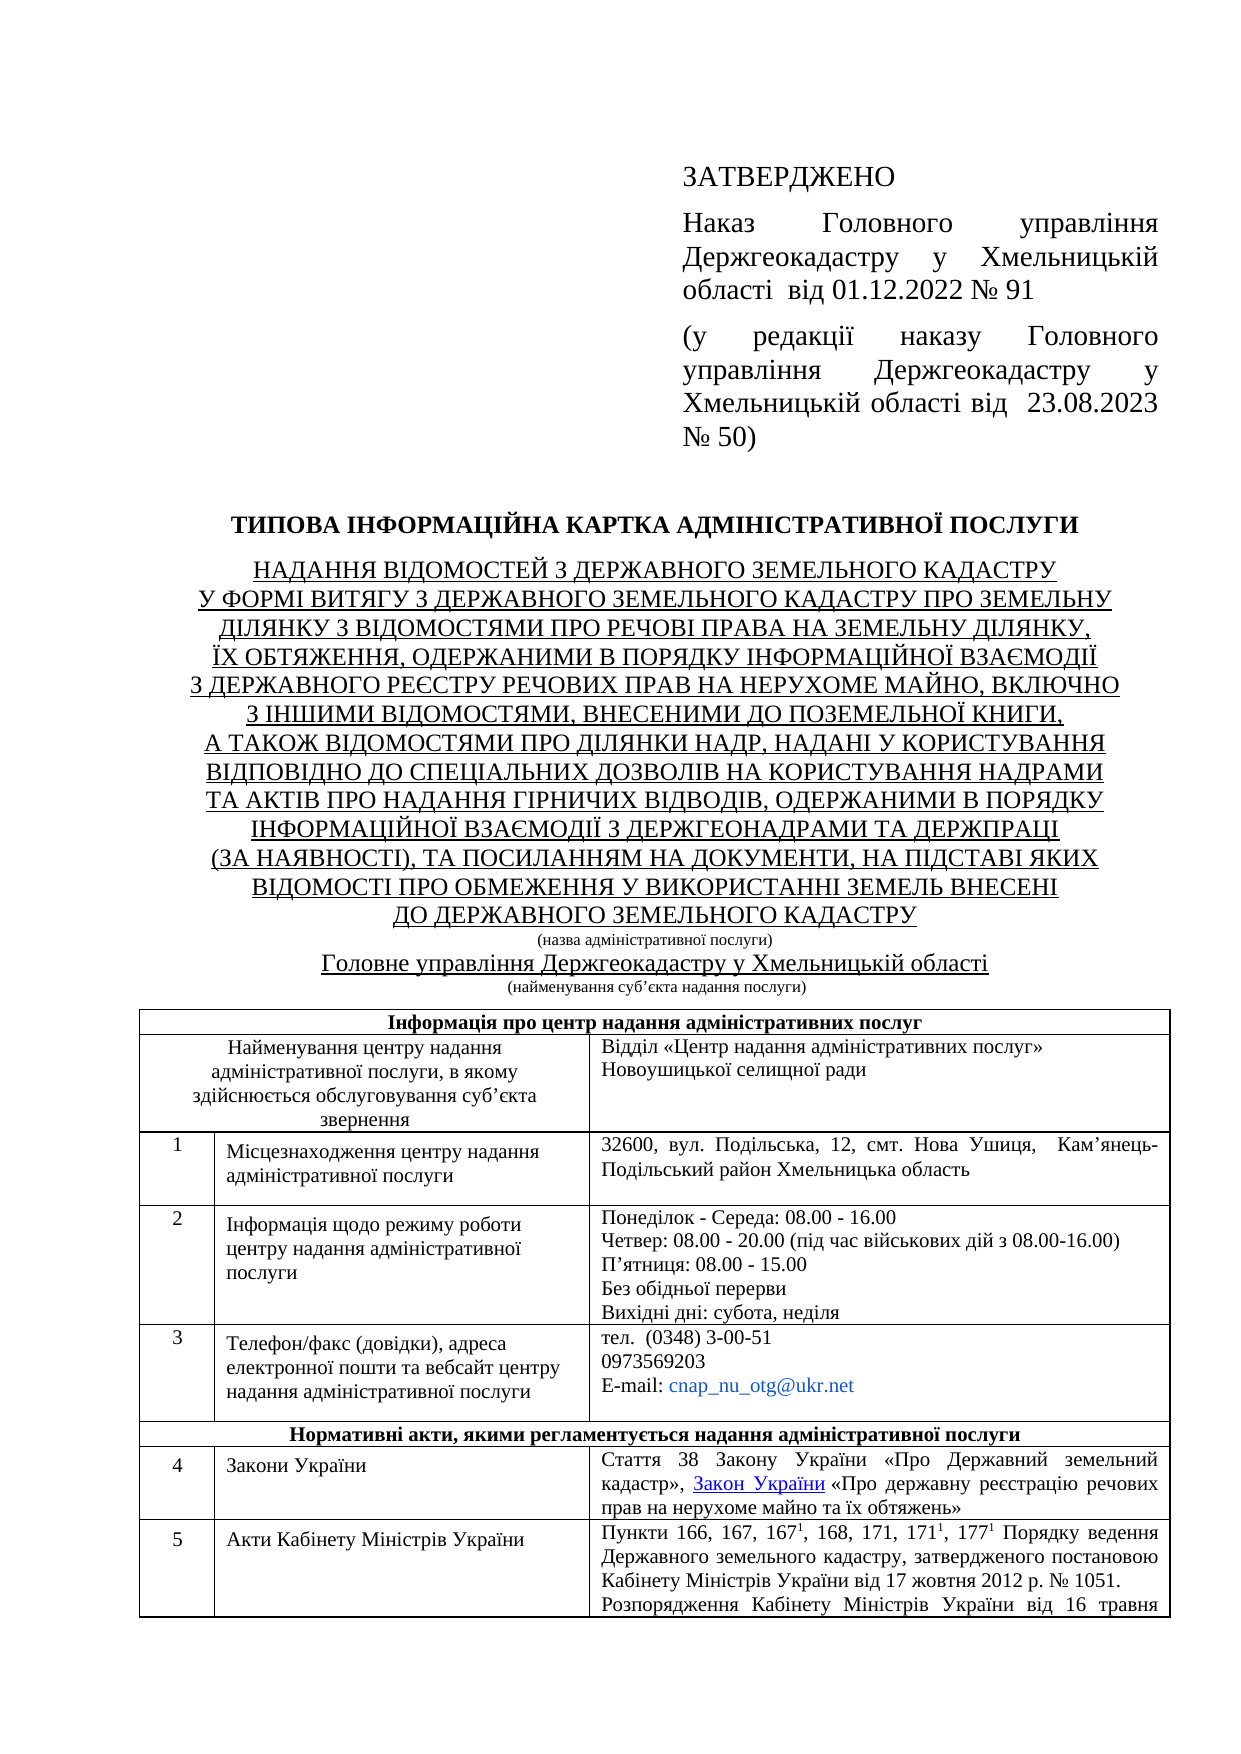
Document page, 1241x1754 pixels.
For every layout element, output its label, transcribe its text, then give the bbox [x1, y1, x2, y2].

table_cell 2 [140, 1206, 214, 1324]
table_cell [215, 1520, 589, 1616]
table_cell 5 [140, 1520, 214, 1616]
table_cell Стаття 38 Закону України «Про Державний земельний кадастр», Закон України «Про державну реєстрацію речових прав на нерухоме майно та їх обтяжень» [590, 1447, 1169, 1519]
table_cell Закони України [215, 1447, 589, 1519]
table_cell 32600, вул. Подільська, 12, смт. Нова Ушиця, Кам’янець-Подільський район Хмельницька область [590, 1133, 1169, 1204]
table_cell Відділ «Центр надання адміністративних послуг» Новоушицької селищної ради [590, 1035, 1169, 1131]
table_cell Найменування центру надання адміністративної послуги, в якому здійснюється обслуговування суб’єкта звернення [140, 1035, 589, 1131]
table_cell Місцезнаходження центру надання адміністративної послуги [215, 1133, 589, 1204]
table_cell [590, 1520, 1169, 1616]
table_cell Нормативні акти, якими регламентується надання адміністративної послуги [140, 1422, 1169, 1446]
table_cell 3 [140, 1325, 214, 1421]
table_cell тел. (0348) 3-00-51 0973569203 E-mail: cnap_nu_otg@ukr.net [590, 1325, 1169, 1421]
table_cell (назва адміністративної послуги) Головне управління Держгеокадастру у Хмельницькій області (найменування суб’єкта надання послуги) [140, 929, 1170, 1009]
table_cell Понеділок - Середа: 08.00 - 16.00 Четвер: 08.00 - 20.00 (під час військових дій з 08.00-16.00) П’ятниця: 08.00 - 15.00 Без обідньої перерви Вихідні дні: субота, неділя [590, 1206, 1169, 1324]
table_cell 1 [140, 1133, 214, 1204]
table_cell НАДАННЯ ВІДОМОСТЕЙ З ДЕРЖАВНОГО ЗЕМЕЛЬНОГО КАДАСТРУ У ФОРМІ ВИТЯГу З ДЕРЖАВНОГО ЗЕМЕЛЬНОГО КАДАСТРУ ПРО ЗЕМЕЛЬНУ ДІЛЯНКУ з відомостями про речові права на земельну ділянку, їх обтяження, одержаними в порядку інформаційної взаємодії з Державного реєстру речових прав на нерухоме майно, включно з іншими відомостями, внесеними до Поземельної книги, а також відомостями про ділянки надр, надані у користування відповідно до спеціальних дозволів на користування надрами та актів про надання гірничих відводів, одержаними в порядку інформаційної взаємодії з Держгеонадрами та Держпраці (за наявності), та посиланням на документи, на підставі яких відомості про обмеження у використанні земель внесені до Державного земельного кадастру [140, 539, 1170, 929]
table_cell Інформація щодо режиму роботи центру надання адміністративної послуги [215, 1206, 589, 1324]
table_cell Інформація про центр надання адміністративних послуг [140, 1010, 1169, 1034]
table_header ЗАТВЕРДЖЕНО Наказ Головного управління Держгеокадастру у Хмельницькій області від 01.12.2022 № 91 (у редакції наказу Головного управління Держгеокадастру у Хмельницькій області від 23.08.2023 № 50) ТИПОВА ІНФОРМАЦІЙНА КАРТКА АДМІНІСТРАТИВНОЇ ПОСЛУГИ [140, 118, 1170, 539]
table_cell Телефон/факс (довідки), адреса електронної пошти та вебсайт центру надання адміністративної послуги [215, 1325, 589, 1421]
table_cell 4 [140, 1447, 214, 1519]
